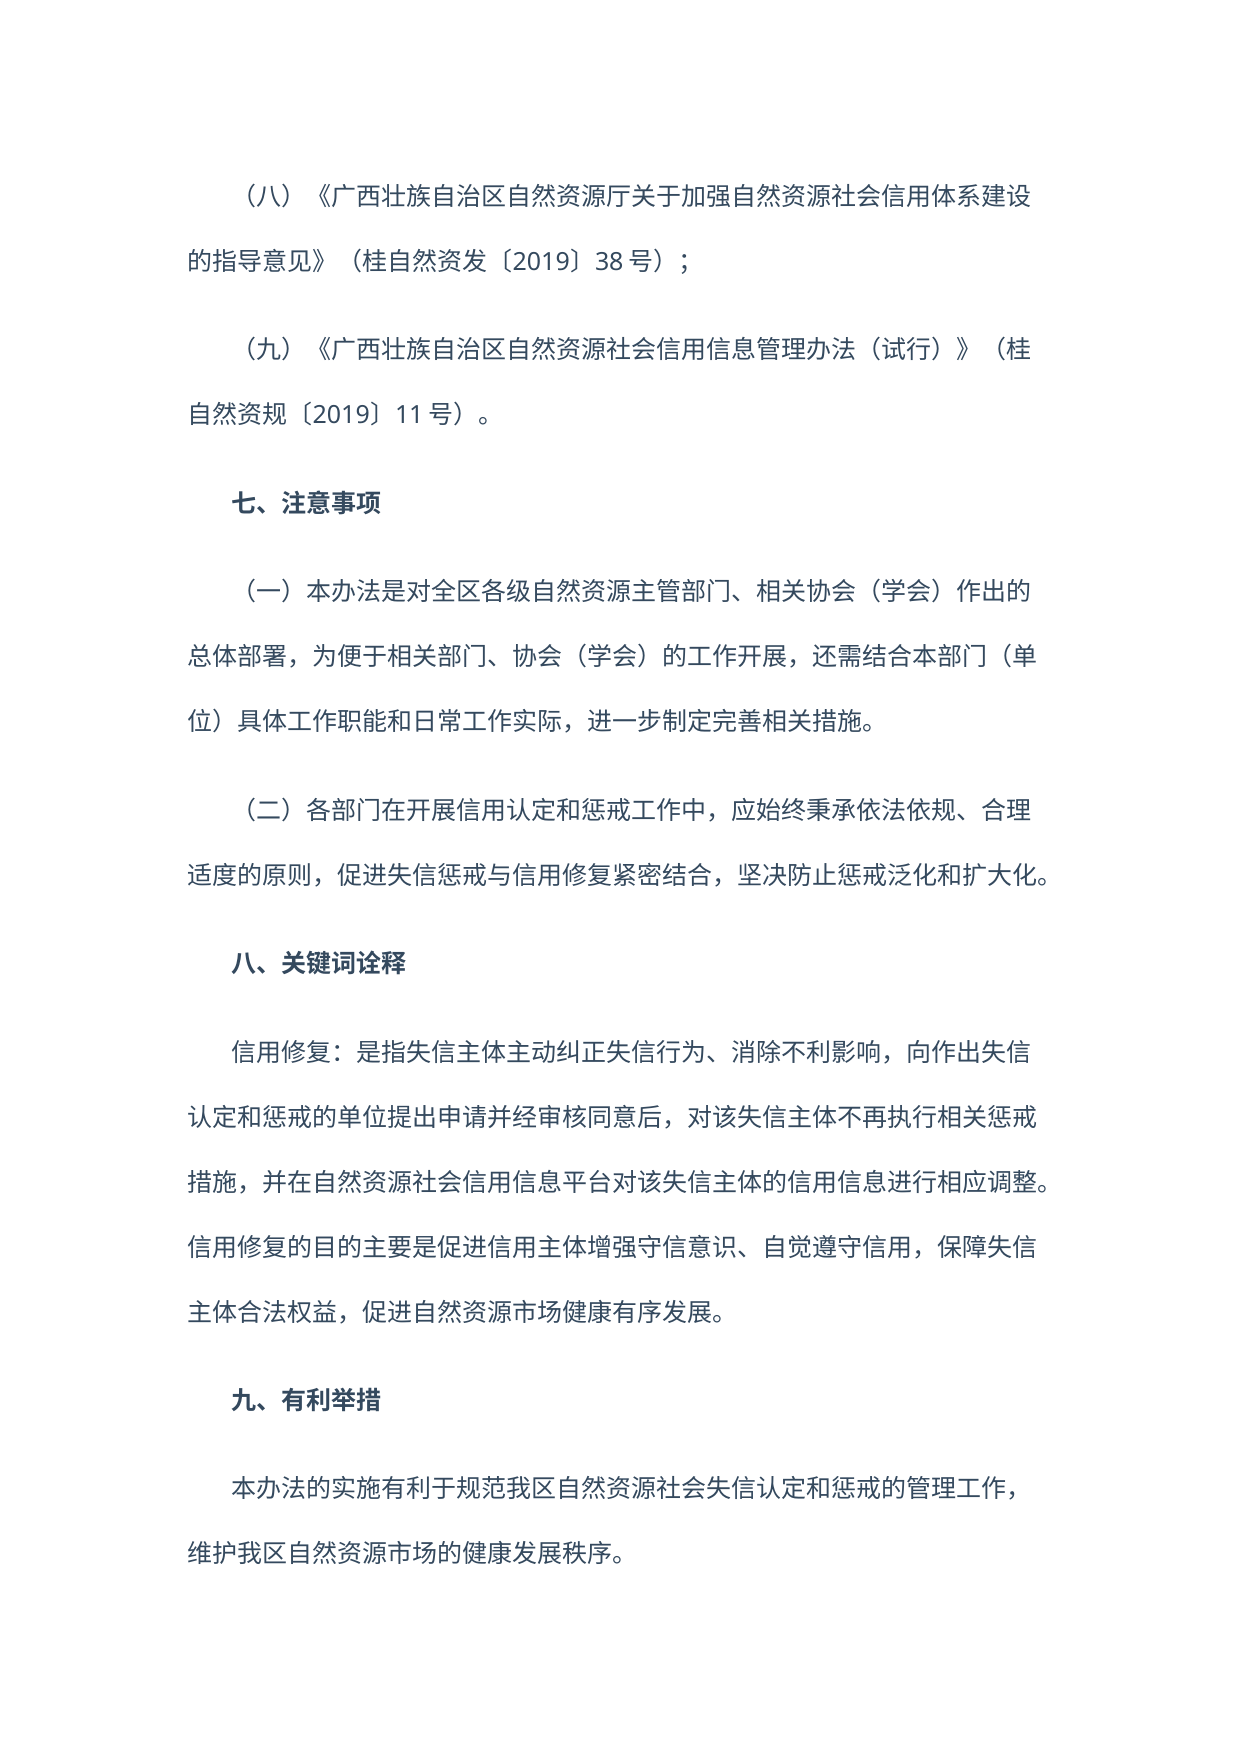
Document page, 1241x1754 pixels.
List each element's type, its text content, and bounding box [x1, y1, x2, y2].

text 九、有利举措 [187, 1366, 1053, 1431]
text 信用修复：是指失信主体主动纠正失信行为、消除不利影响，向作出失信认定和惩戒的单位提出申请并经审核同意后，对该失信主体不再执行相关惩戒措施，并在自然资源社会信用信息平台对该失信主体的信用信息进行相应调整。信用修复的目的主要是促进信用主体增强守信意识、自觉遵守信用，保障失信主体合法权益，促进自然资源市场健康有序发展。 [187, 1018, 1053, 1343]
text 本办法的实施有利于规范我区自然资源社会失信认定和惩戒的管理工作，维护我区自然资源市场的健康发展秩序。 [187, 1454, 1053, 1584]
text （二）各部门在开展信用认定和惩戒工作中，应始终秉承依法依规、合理适度的原则，促进失信惩戒与信用修复紧密结合，坚决防止惩戒泛化和扩大化。 [187, 776, 1053, 906]
text （一）本办法是对全区各级自然资源主管部门、相关协会（学会）作出的总体部署，为便于相关部门、协会（学会）的工作开展，还需结合本部门（单位）具体工作职能和日常工作实际，进一步制定完善相关措施。 [187, 557, 1053, 752]
text （九）《广西壮族自治区自然资源社会信用信息管理办法（试行）》（桂自然资规〔2019〕11号）。 [187, 315, 1053, 445]
text 七、注意事项 [187, 469, 1053, 534]
text （八）《广西壮族自治区自然资源厅关于加强自然资源社会信用体系建设的指导意见》（桂自然资发〔2019〕38号）； [187, 162, 1053, 292]
text 八、关键词诠释 [187, 929, 1053, 994]
